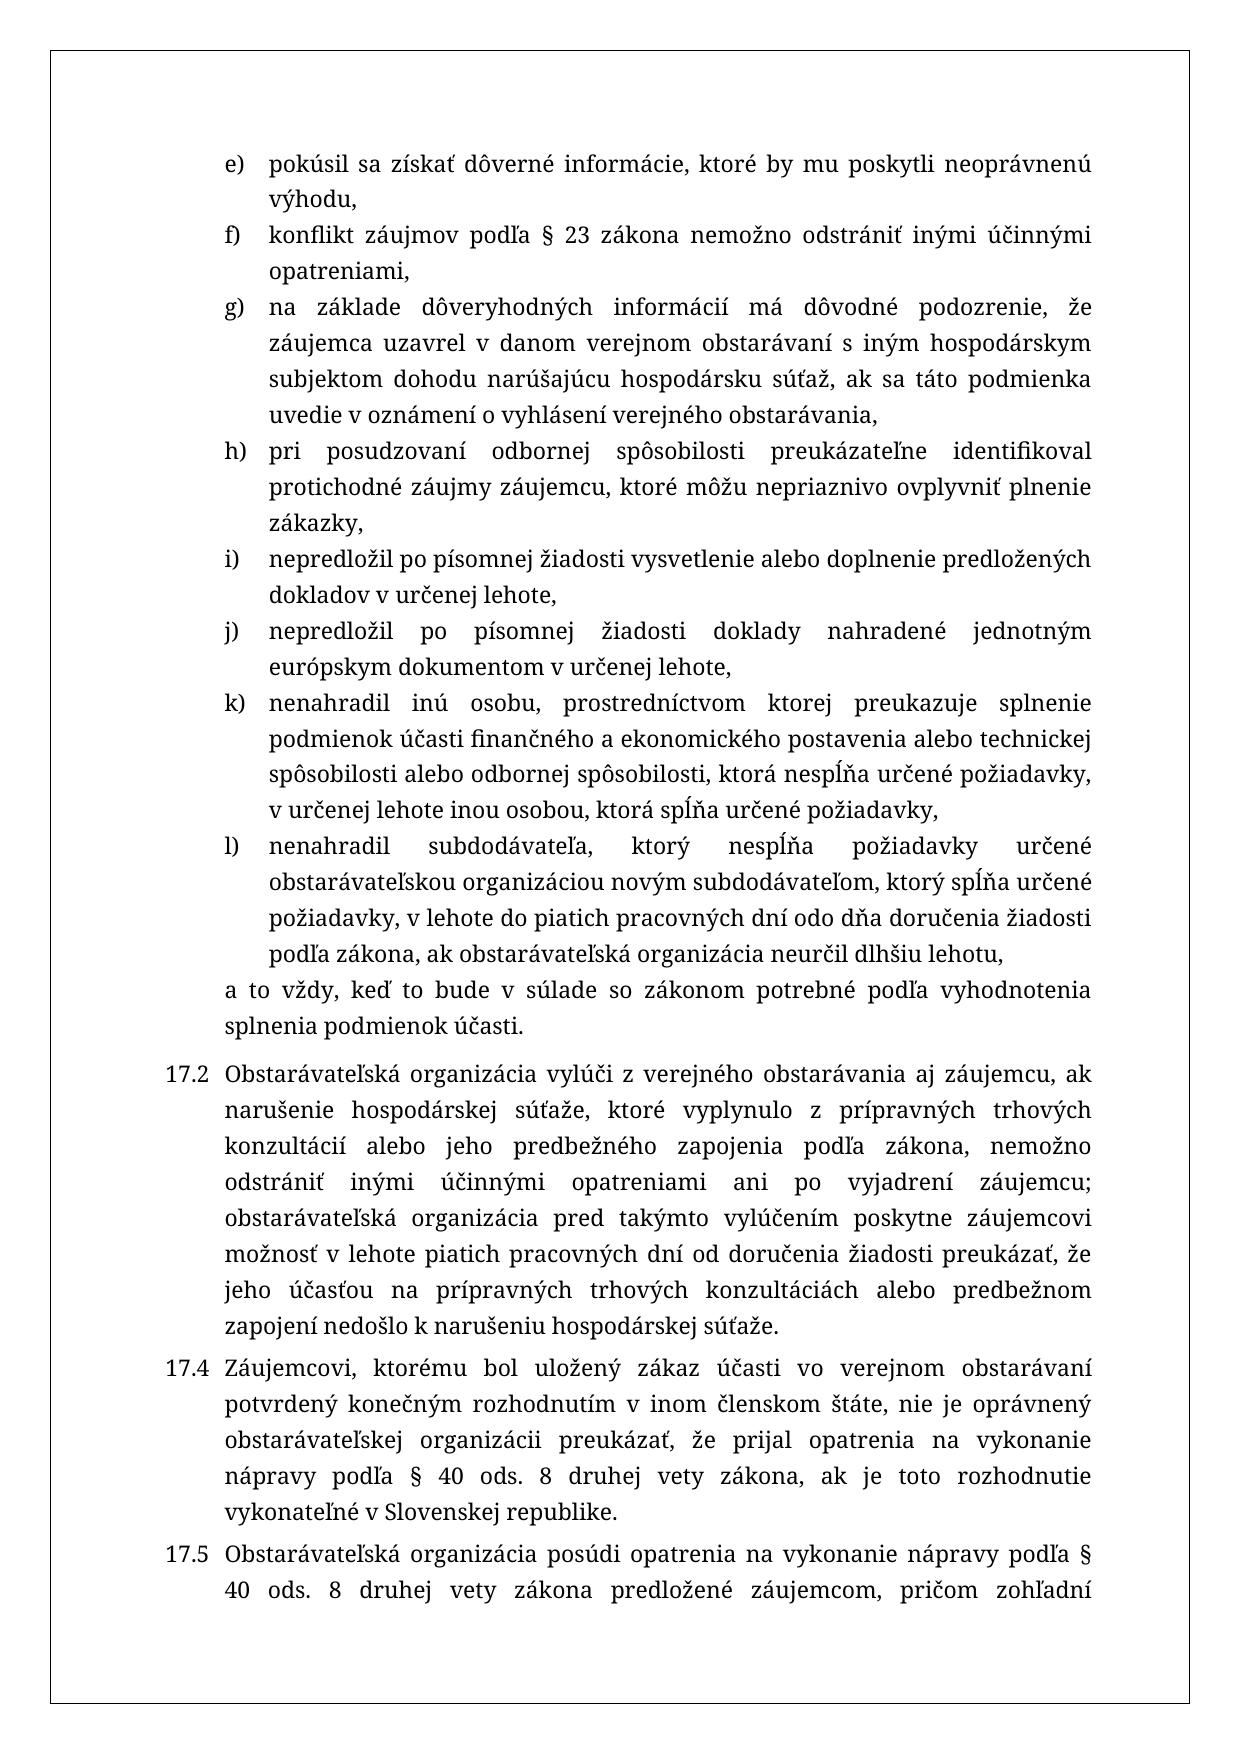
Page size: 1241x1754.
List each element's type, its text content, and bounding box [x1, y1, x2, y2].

text f) konflikt záujmov podľa § 23 zákona nemožno odstrániť inými účinnými opatreniami, [224, 219, 1093, 287]
text h) pri posudzovaní odbornej spôsobilosti preukázateľne identifikoval protichodné záujmy záujemcu, ktoré môžu nepriaznivo ovplyvniť plnenie zákazky, [224, 435, 1093, 538]
text 17.4 Záujemcovi, ktorému bol uložený zákaz účasti vo verejnom obstarávaní potvrdený konečným rozhodnutím v inom členskom štáte, nie je oprávnený obstarávateľskej organizácii preukázať, že prijal opatrenia na vykonanie nápravy podľa § 40 ods. 8 druhej vety zákona, ak je toto rozhodnutie vykonateľné v Slovenskej republike. [165, 1352, 1093, 1527]
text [165, 1538, 1093, 1605]
text k) nenahradil inú osobu, prostredníctvom ktorej preukazuje splnenie podmienok účasti finančného a ekonomického postavenia alebo technickej spôsobilosti alebo odbornej spôsobilosti, ktorá nespĺňa určené požiadavky, v určenej lehote inou osobou, ktorá spĺňa určené požiadavky, [224, 687, 1093, 826]
text e) pokúsil sa získať dôverné informácie, ktoré by mu poskytli neoprávnenú výhodu, [224, 147, 1093, 215]
text l) nenahradil subdodávateľa, ktorý nespĺňa požiadavky určené obstarávateľskou organizáciou novým subdodávateľom, ktorý spĺňa určené požiadavky, v lehote do piatich pracovných dní odo dňa doručenia žiadosti podľa zákona, ak obstarávateľská organizácia neurčil dlhšiu lehotu, [224, 830, 1093, 969]
text 17.2 Obstarávateľská organizácia vylúči z verejného obstarávania aj záujemcu, ak narušenie hospodárskej súťaže, ktoré vyplynulo z prípravných trhových konzultácií alebo jeho predbežného zapojenia podľa zákona, nemožno odstrániť inými účinnými opatreniami ani po vyjadrení záujemcu; obstarávateľská organizácia pred takýmto vylúčením poskytne záujemcovi možnosť v lehote piatich pracovných dní od doručenia žiadosti preukázať, že jeho účasťou na prípravných trhových konzultáciách alebo predbežnom zapojení nedošlo k narušeniu hospodárskej súťaže. [165, 1058, 1093, 1341]
text a to vždy, keď to bude v súlade so zákonom potrebné podľa vyhodnotenia splnenia podmienok účasti. [224, 974, 1093, 1041]
text g) na základe dôveryhodných informácií má dôvodné podozrenie, že záujemca uzavrel v danom verejnom obstarávaní s iným hospodárskym subjektom dohodu narúšajúcu hospodársku súťaž, ak sa táto podmienka uvedie v oznámení o vyhlásení verejného obstarávania, [224, 291, 1093, 430]
text i) nepredložil po písomnej žiadosti vysvetlenie alebo doplnenie predložených dokladov v určenej lehote, [224, 543, 1093, 610]
text j) nepredložil po písomnej žiadosti doklady nahradené jednotným európskym dokumentom v určenej lehote, [224, 615, 1093, 682]
